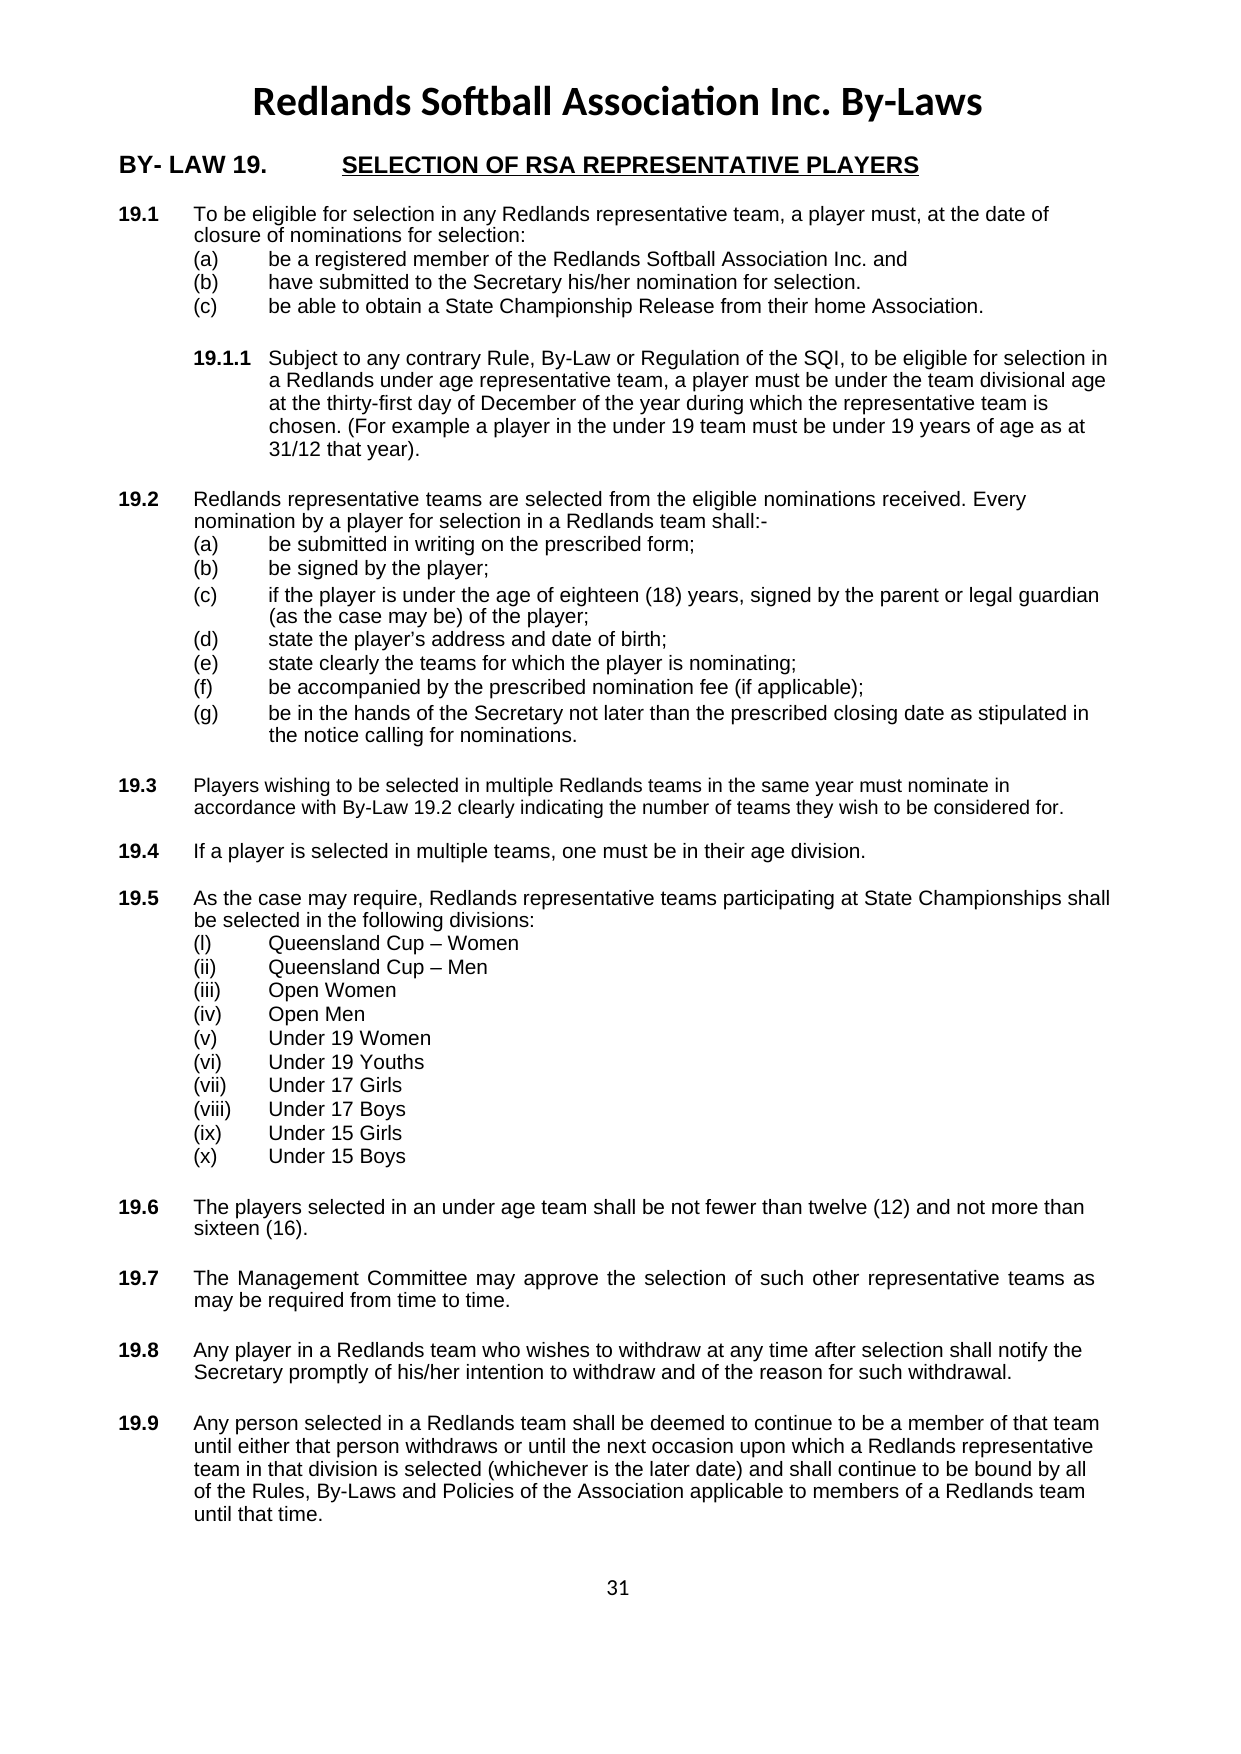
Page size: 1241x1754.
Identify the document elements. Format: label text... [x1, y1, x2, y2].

list Redlands representative teams are selected from the eligible nominations received. Every nomination by a player for selection in a Redlands team shall:- [118, 490, 1028, 533]
list Under 17 Girls [193, 1074, 1117, 1098]
list To be eligible for selection in any Redlands representative team, a player must, at the date of closure of nominations for selection: [118, 204, 1051, 247]
list be submitted in writing on the prescribed form; [193, 533, 1117, 557]
list be accompanied by the prescribed nomination fee (if applicable); [193, 675, 1117, 699]
list Under 15 Boys [193, 1145, 1117, 1168]
list be able to obtain a State Championship Release from their home Association. [193, 294, 1117, 318]
list be signed by the player; [193, 557, 1117, 580]
list The players selected in an under age team shall be not fewer than twelve (12) and not more than sixteen (16). [118, 1197, 1086, 1240]
list The Management Committee may approve the selection of such other representative teams as may be required from time to time. [118, 1268, 1096, 1312]
list Under 17 Boys [193, 1098, 1117, 1121]
list Under 19 Youths [193, 1050, 1117, 1074]
list have submitted to the Secretary his/her nomination for selection. [193, 271, 1117, 294]
list Queensland Cup – Women [193, 932, 1117, 955]
list state clearly the teams for which the player is nominating; [193, 652, 1117, 675]
list Open Men [193, 1003, 1117, 1026]
list Players wishing to be selected in multiple Redlands teams in the same year must nominate in accordance with By-Law 19.2 clearly indicating the number of teams they wish to be considered for. [118, 775, 1111, 818]
list Under 15 Girls [193, 1121, 1117, 1145]
list if the player is under the age of eighteen (18) years, signed by the parent or legal guardian (as the case may be) of the player; [193, 585, 1101, 628]
text BY- LAW 19. SELECTION OF RSA REPRESENTATIVE PLAYERS [119, 151, 1117, 179]
list Any player in a Redlands team who wishes to withdraw at any time after selection shall notify the Secretary promptly of his/her intention to withdraw and of the reason for such withdrawal. [118, 1341, 1084, 1383]
list Any person selected in a Redlands team shall be deemed to continue to be a member of that team until either that person withdraws or until the next occasion upon which a Redlands representative team in that division is selected (whichever is the later date) and shall continue to be bound by all of the Rules, By-Laws and Policies of the Association applicable to members of a Redlands team until that time. [118, 1412, 1109, 1526]
list state the player’s address and date of birth; [193, 628, 1117, 652]
list Queensland Cup – Men [193, 955, 1117, 979]
list As the case may require, Redlands representative teams participating at State Championships shall be selected in the following divisions: [118, 888, 1111, 931]
list Open Women [193, 979, 1117, 1003]
list If a player is selected in multiple teams, one must be in their age division. [118, 839, 1117, 863]
list be a registered member of the Redlands Softball Association Inc. and [193, 247, 1117, 271]
list Under 19 Women [193, 1026, 1117, 1050]
list be in the hands of the Secretary not later than the prescribed closing date as stipulated in the notice calling for nominations. [193, 703, 1090, 747]
list Subject to any contrary Rule, By-Law or Regulation of the SQI, to be eligible for selection in a Redlands under age representative team, a player must be under the team divisional age at the thirty-first day of December of the year during which the representative team is chosen. (For example a player in the under 19 team must be under 19 years of age as at 31/12 that year). [193, 347, 1117, 461]
